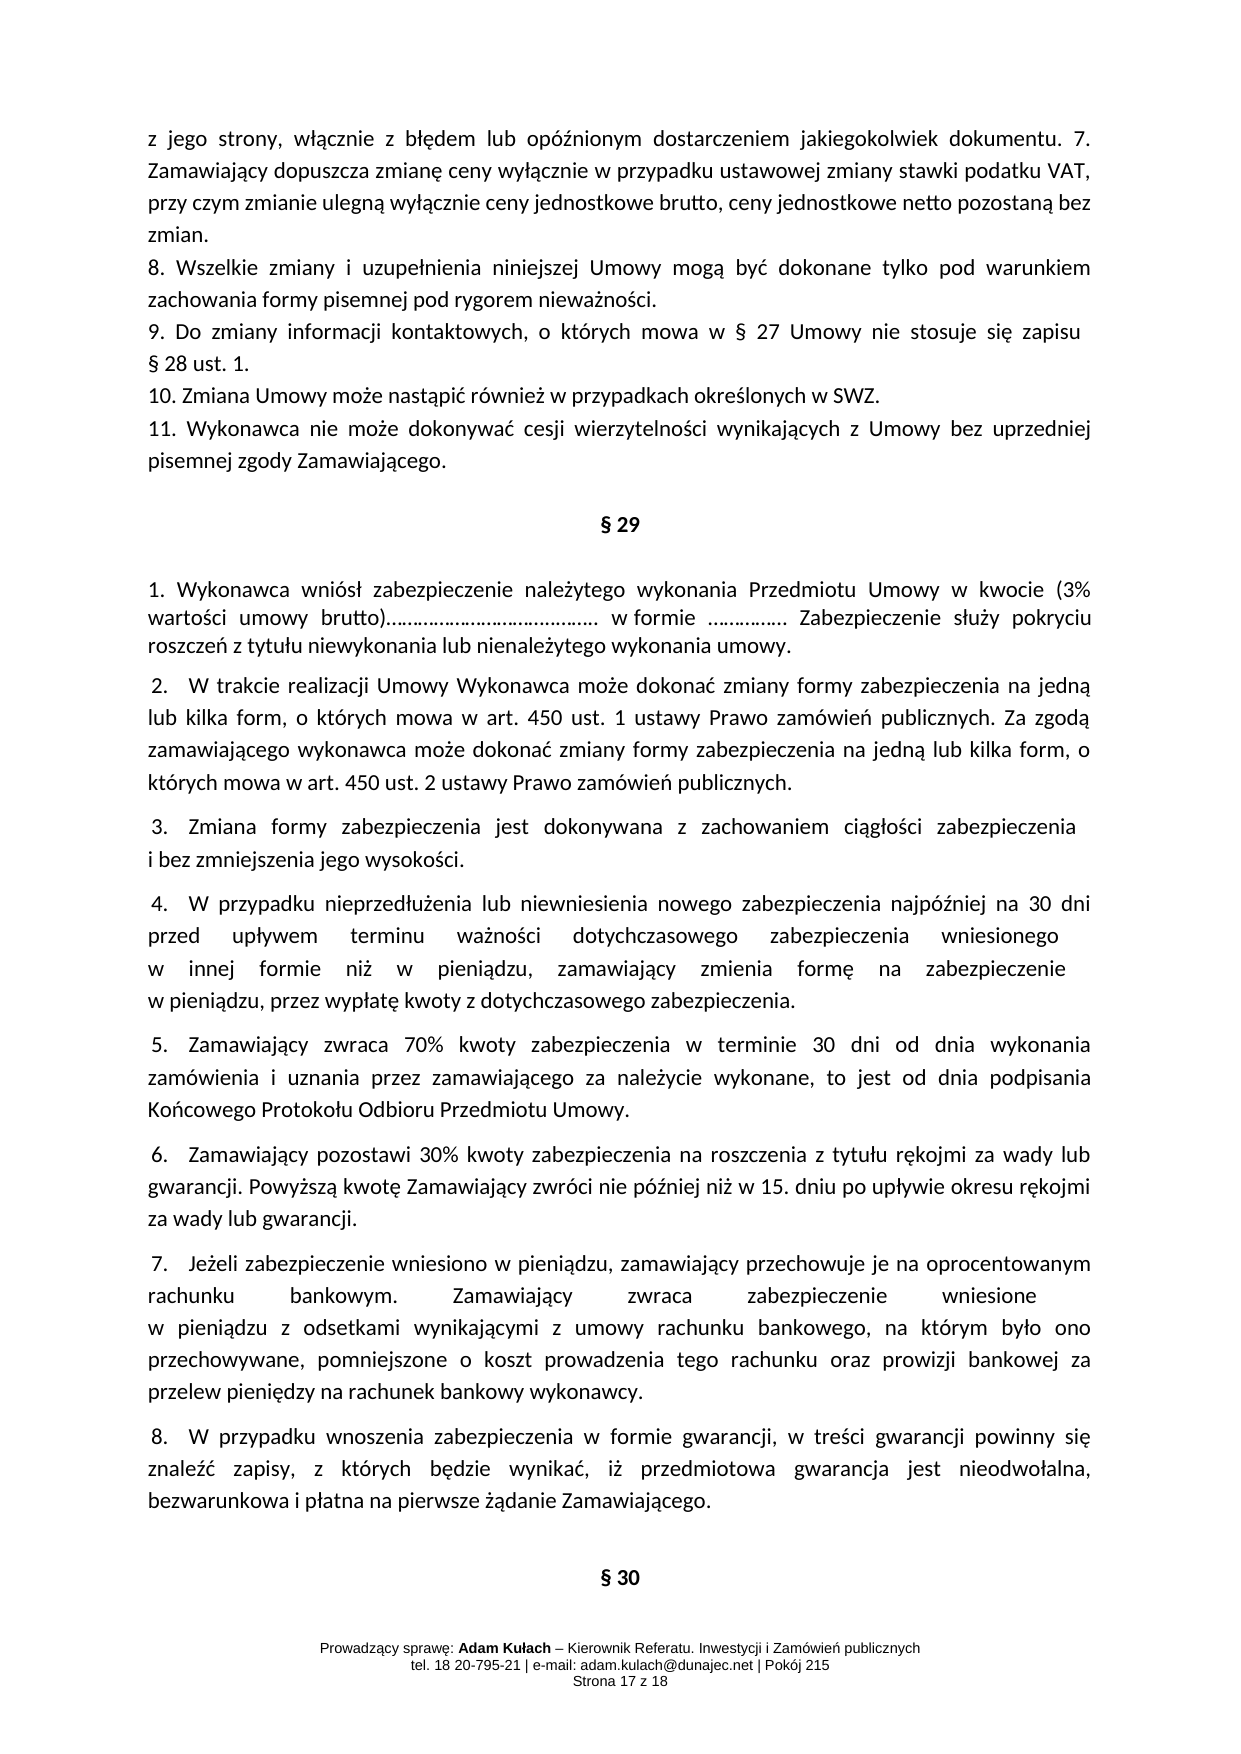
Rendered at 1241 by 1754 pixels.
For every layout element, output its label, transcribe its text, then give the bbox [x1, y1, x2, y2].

list Zamawiający pozostawi 30% kwoty zabezpieczenia na roszczenia z tytułu rękojmi za wady lub gwarancji. Powyższą kwotę Zamawiający zwróci nie później niż w 15. dniu po upływie okresu rękojmi za wady lub gwarancji. [148, 1140, 1092, 1232]
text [148, 124, 1092, 249]
list Jeżeli zabezpieczenie wniesiono w pieniądzu, zamawiający przechowuje je na oprocentowanym rachunku bankowym. Zamawiający zwraca zabezpieczenie wniesione w pieniądzu z odsetkami wynikającymi z umowy rachunku bankowego, na którym było ono przechowywane, pomniejszone o koszt prowadzenia tego rachunku oraz prowizji bankowej za przelew pieniędzy na rachunek bankowy wykonawcy. [148, 1249, 1092, 1406]
text 8. Wszelkie zmiany i uzupełnienia niniejszej Umowy mogą być dokonane tylko pod warunkiem zachowania formy pisemnej pod rygorem nieważności. [148, 253, 1092, 313]
text 1. Wykonawca wniósł zabezpieczenie należytego wykonania Przedmiotu Umowy w kwocie (3% wartości umowy brutto)…………………………..…….. w formie …………… Zabezpieczenie służy pokryciu roszczeń z tytułu niewykonania lub nienależytego wykonania umowy. [148, 575, 1092, 659]
list W trakcie realizacji Umowy Wykonawca może dokonać zmiany formy zabezpieczenia na jedną lub kilka form, o których mowa w art. 450 ust. 1 ustawy Prawo zamówień publicznych. Za zgodą zamawiającego wykonawca może dokonać zmiany formy zabezpieczenia na jedną lub kilka form, o których mowa w art. 450 ust. 2 ustawy Prawo zamówień publicznych. [148, 671, 1092, 796]
text § 30 [148, 1563, 1092, 1591]
text 9. Do zmiany informacji kontaktowych, o których mowa w § 27 Umowy nie stosuje się zapisu § 28 ust. 1. [148, 317, 1092, 377]
list Zmiana formy zabezpieczenia jest dokonywana z zachowaniem ciągłości zabezpieczenia i bez zmniejszenia jego wysokości. [148, 812, 1092, 873]
text § 29 [148, 510, 1092, 538]
text 10. Zmiana Umowy może nastąpić również w przypadkach określonych w SWZ. [148, 382, 1092, 409]
list W przypadku wnoszenia zabezpieczenia w formie gwarancji, w treści gwarancji powinny się znaleźć zapisy, z których będzie wynikać, iż przedmiotowa gwarancja jest nieodwołalna, bezwarunkowa i płatna na pierwsze żądanie Zamawiającego. [148, 1422, 1092, 1514]
list Zamawiający zwraca 70% kwoty zabezpieczenia w terminie 30 dni od dnia wykonania zamówienia i uznania przez zamawiającego za należycie wykonane, to jest od dnia podpisania Końcowego Protokołu Odbioru Przedmiotu Umowy. [148, 1031, 1092, 1123]
text 11. Wykonawca nie może dokonywać cesji wierzytelności wynikających z Umowy bez uprzedniej pisemnej zgody Zamawiającego. [148, 414, 1092, 474]
list W przypadku nieprzedłużenia lub niewniesienia nowego zabezpieczenia najpóźniej na 30 dni przed upływem terminu ważności dotychczasowego zabezpieczenia wniesionego w innej formie niż w pieniądzu, zamawiający zmienia formę na zabezpieczenie w pieniądzu, przez wypłatę kwoty z dotychczasowego zabezpieczenia. [148, 889, 1092, 1014]
